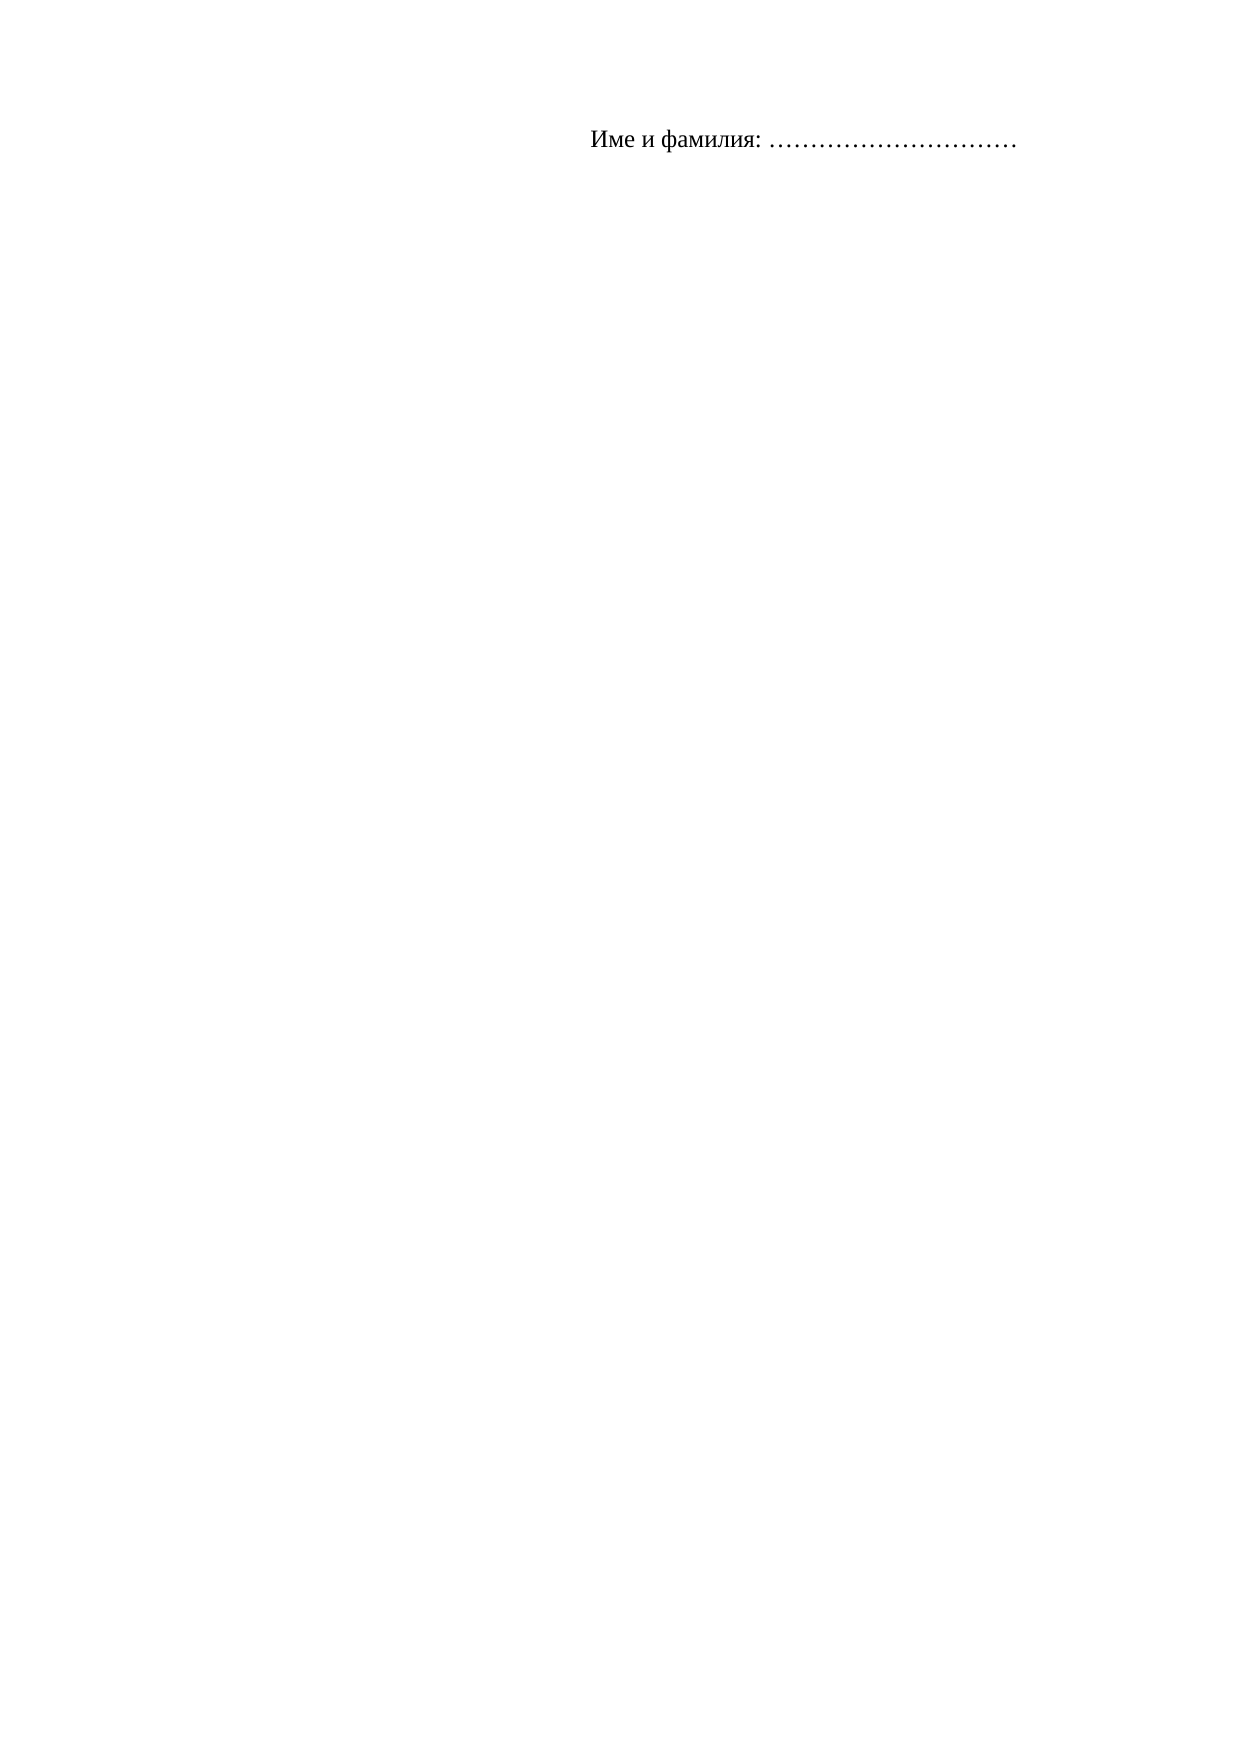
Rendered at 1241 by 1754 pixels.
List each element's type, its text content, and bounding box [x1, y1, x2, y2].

text Име и фамилия: ………………………… [148, 124, 1093, 153]
